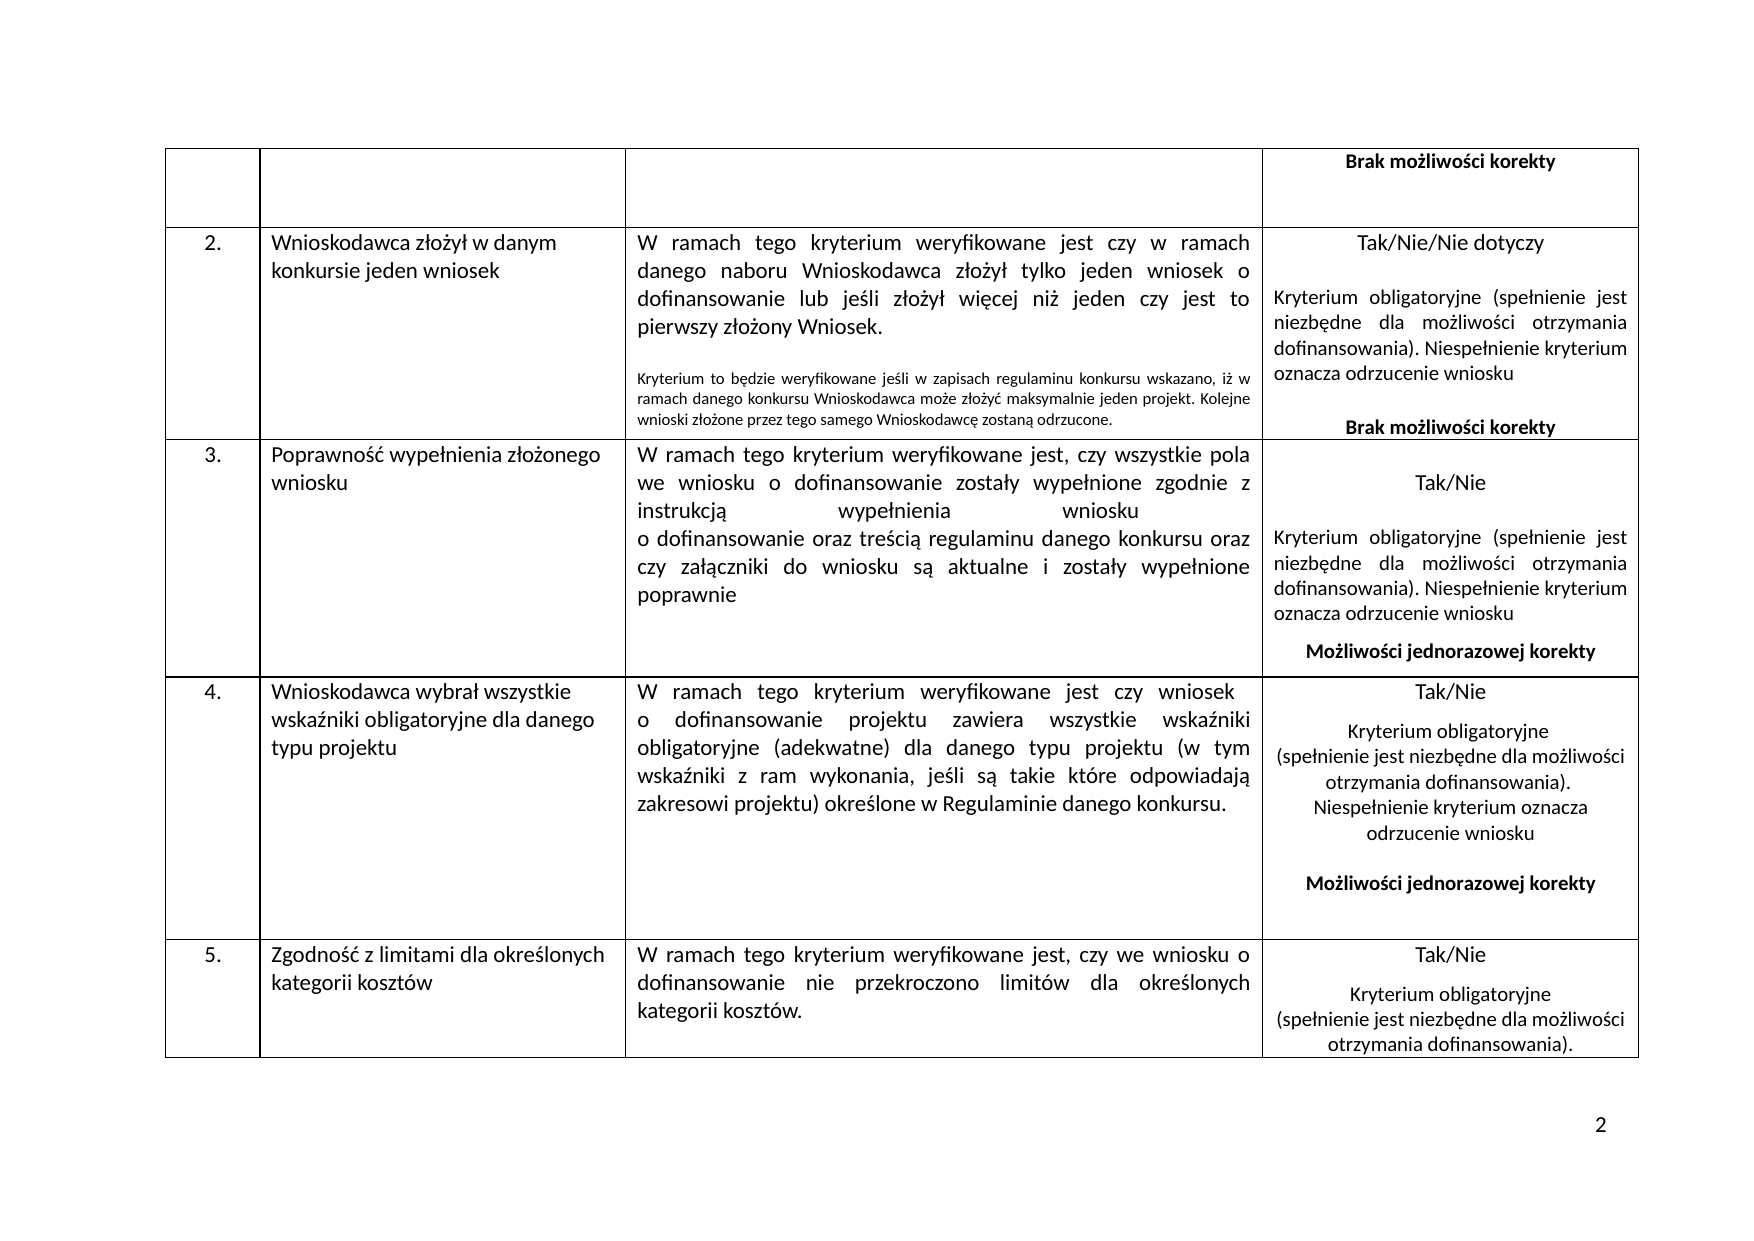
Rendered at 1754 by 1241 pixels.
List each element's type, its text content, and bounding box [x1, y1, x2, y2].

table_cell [1263, 940, 1638, 1057]
table_cell 3. [166, 440, 259, 676]
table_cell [626, 940, 1262, 1057]
table_cell W ramach tego kryterium weryfikowane jest, czy wszystkie pola we wniosku o dofinansowanie zostały wypełnione zgodnie z instrukcją wypełnienia wniosku o dofinansowanie oraz treścią regulaminu danego konkursu oraz czy załączniki do wniosku są aktualne i zostały wypełnione poprawnie [626, 440, 1262, 676]
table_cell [1263, 149, 1638, 227]
table_cell 2. [166, 228, 259, 439]
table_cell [626, 149, 1262, 227]
table_cell Wnioskodawca wybrał wszystkie wskaźniki obligatoryjne dla danego typu projektu [261, 678, 625, 939]
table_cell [261, 149, 625, 227]
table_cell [261, 940, 625, 1057]
table_cell Poprawność wypełnienia złożonego wniosku [261, 440, 625, 676]
table_cell Tak/Nie/Nie dotyczy Kryterium obligatoryjne (spełnienie jest niezbędne dla możliwości otrzymania dofinansowania). Niespełnienie kryterium oznacza odrzucenie wniosku Brak możliwości korekty [1263, 228, 1638, 439]
table_cell 5. [166, 940, 259, 1057]
table_cell W ramach tego kryterium weryfikowane jest czy w ramach danego naboru Wnioskodawca złożył tylko jeden wniosek o dofinansowanie lub jeśli złożył więcej niż jeden czy jest to pierwszy złożony Wniosek. Kryterium to będzie weryfikowane jeśli w zapisach regulaminu konkursu wskazano, iż w ramach danego konkursu Wnioskodawca może złożyć maksymalnie jeden projekt. Kolejne wnioski złożone przez tego samego Wnioskodawcę zostaną odrzucone. [626, 228, 1262, 439]
table_cell 4. [166, 678, 259, 939]
table_cell 1. [166, 149, 259, 227]
table_cell W ramach tego kryterium weryfikowane jest czy wniosek o dofinansowanie projektu zawiera wszystkie wskaźniki obligatoryjne (adekwatne) dla danego typu projektu (w tym wskaźniki z ram wykonania, jeśli są takie które odpowiadają zakresowi projektu) określone w Regulaminie danego konkursu. [626, 678, 1262, 939]
table_cell Wnioskodawca złożył w danym konkursie jeden wniosek [261, 228, 625, 439]
